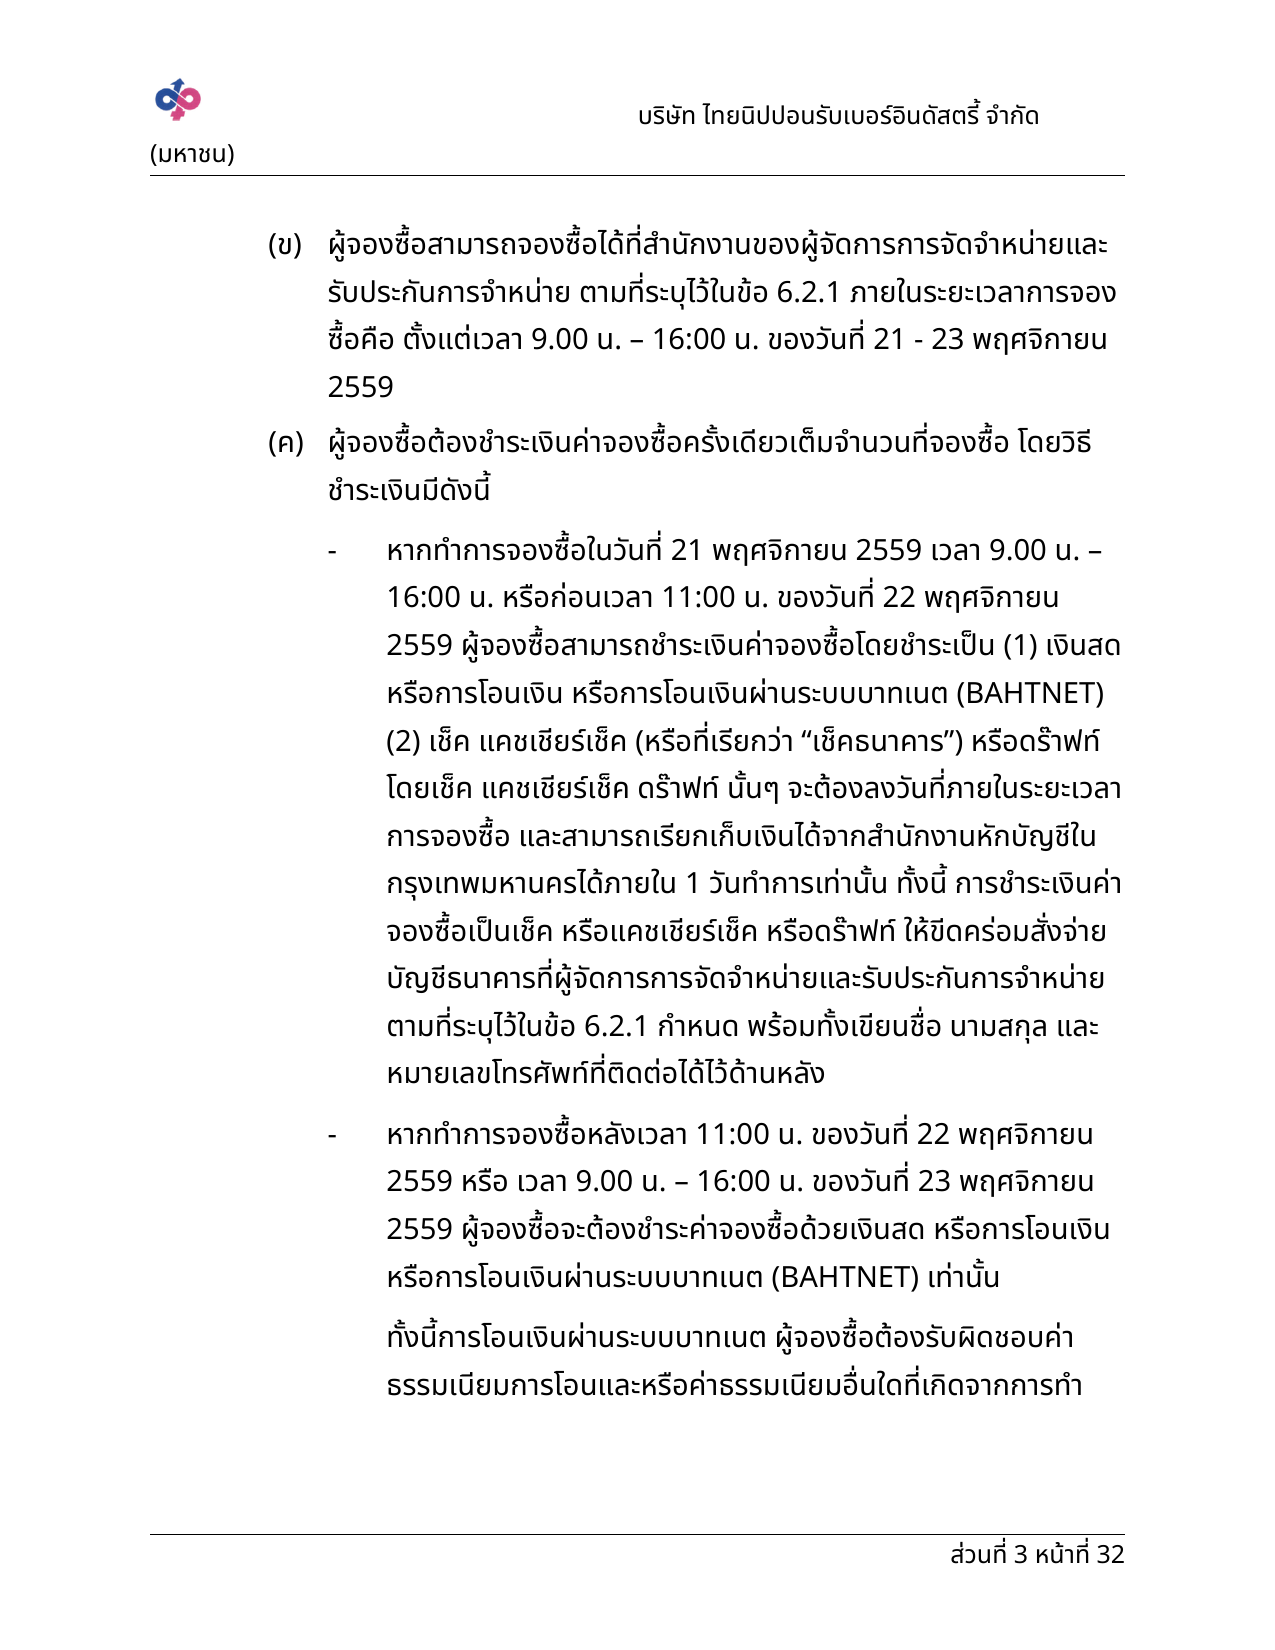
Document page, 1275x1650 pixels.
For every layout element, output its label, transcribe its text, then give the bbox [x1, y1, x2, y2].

text (ข) ผู้จองซื้อสามารถจองซื้อได้ที่สำนักงานของผู้จัดการการจัดจำหน่ายและรับประกันการจำหน่าย ตามที่ระบุไว้ในข้อ 6.2.1 ภายในระยะเวลาการจองซื้อคือ ตั้งแต่เวลา 9.00 น. – 16:00 น. ของวันที่ 21 - 23 พฤศจิกายน 2559 [268, 223, 1125, 406]
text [386, 1316, 1125, 1408]
text (ค) ผู้จองซื้อต้องชำระเงินค่าจองซื้อครั้งเดียวเต็มจำนวนที่จองซื้อ โดยวิธีชำระเงินมีดังนี้ [268, 421, 1125, 513]
text - หากทำการจองซื้อในวันที่ 21 พฤศจิกายน 2559 เวลา 9.00 น. – 16:00 น. หรือก่อนเวลา 11:00 น. ของวันที่ 22 พฤศจิกายน 2559 ผู้จองซื้อสามารถชำระเงินค่าจองซื้อโดยชำระเป็น (1) เงินสดหรือการโอนเงิน หรือการโอนเงินผ่านระบบบาทเนต (BAHTNET) (2) เช็ค แคชเชียร์เช็ค (หรือที่เรียกว่า “เช็คธนาคาร”) หรือดร๊าฟท์ โดยเช็ค แคชเชียร์เช็ค ดร๊าฟท์ นั้นๆ จะต้องลงวันที่ภายในระยะเวลาการจองซื้อ และสามารถเรียกเก็บเงินได้จากสำนักงานหักบัญชีในกรุงเทพมหานครได้ภายใน 1 วันทำการเท่านั้น ทั้งนี้ การชำระเงินค่าจองซื้อเป็นเช็ค หรือแคชเชียร์เช็ค หรือดร๊าฟท์ ให้ขีดคร่อมสั่งจ่ายบัญชีธนาคารที่ผู้จัดการการจัดจำหน่ายและรับประกันการจำหน่าย ตามที่ระบุไว้ในข้อ 6.2.1 กำหนด พร้อมทั้งเขียนชื่อ นามสกุล และหมายเลขโทรศัพท์ที่ติดต่อได้ไว้ด้านหลัง [327, 529, 1125, 1097]
text - หากทำการจองซื้อหลังเวลา 11:00 น. ของวันที่ 22 พฤศจิกายน 2559 หรือ เวลา 9.00 น. – 16:00 น. ของวันที่ 23 พฤศจิกายน 2559 ผู้จองซื้อจะต้องชำระค่าจองซื้อด้วยเงินสด หรือการโอนเงิน หรือการโอนเงินผ่านระบบบาทเนต (BAHTNET) เท่านั้น [327, 1113, 1125, 1300]
picture [150, 75, 204, 124]
